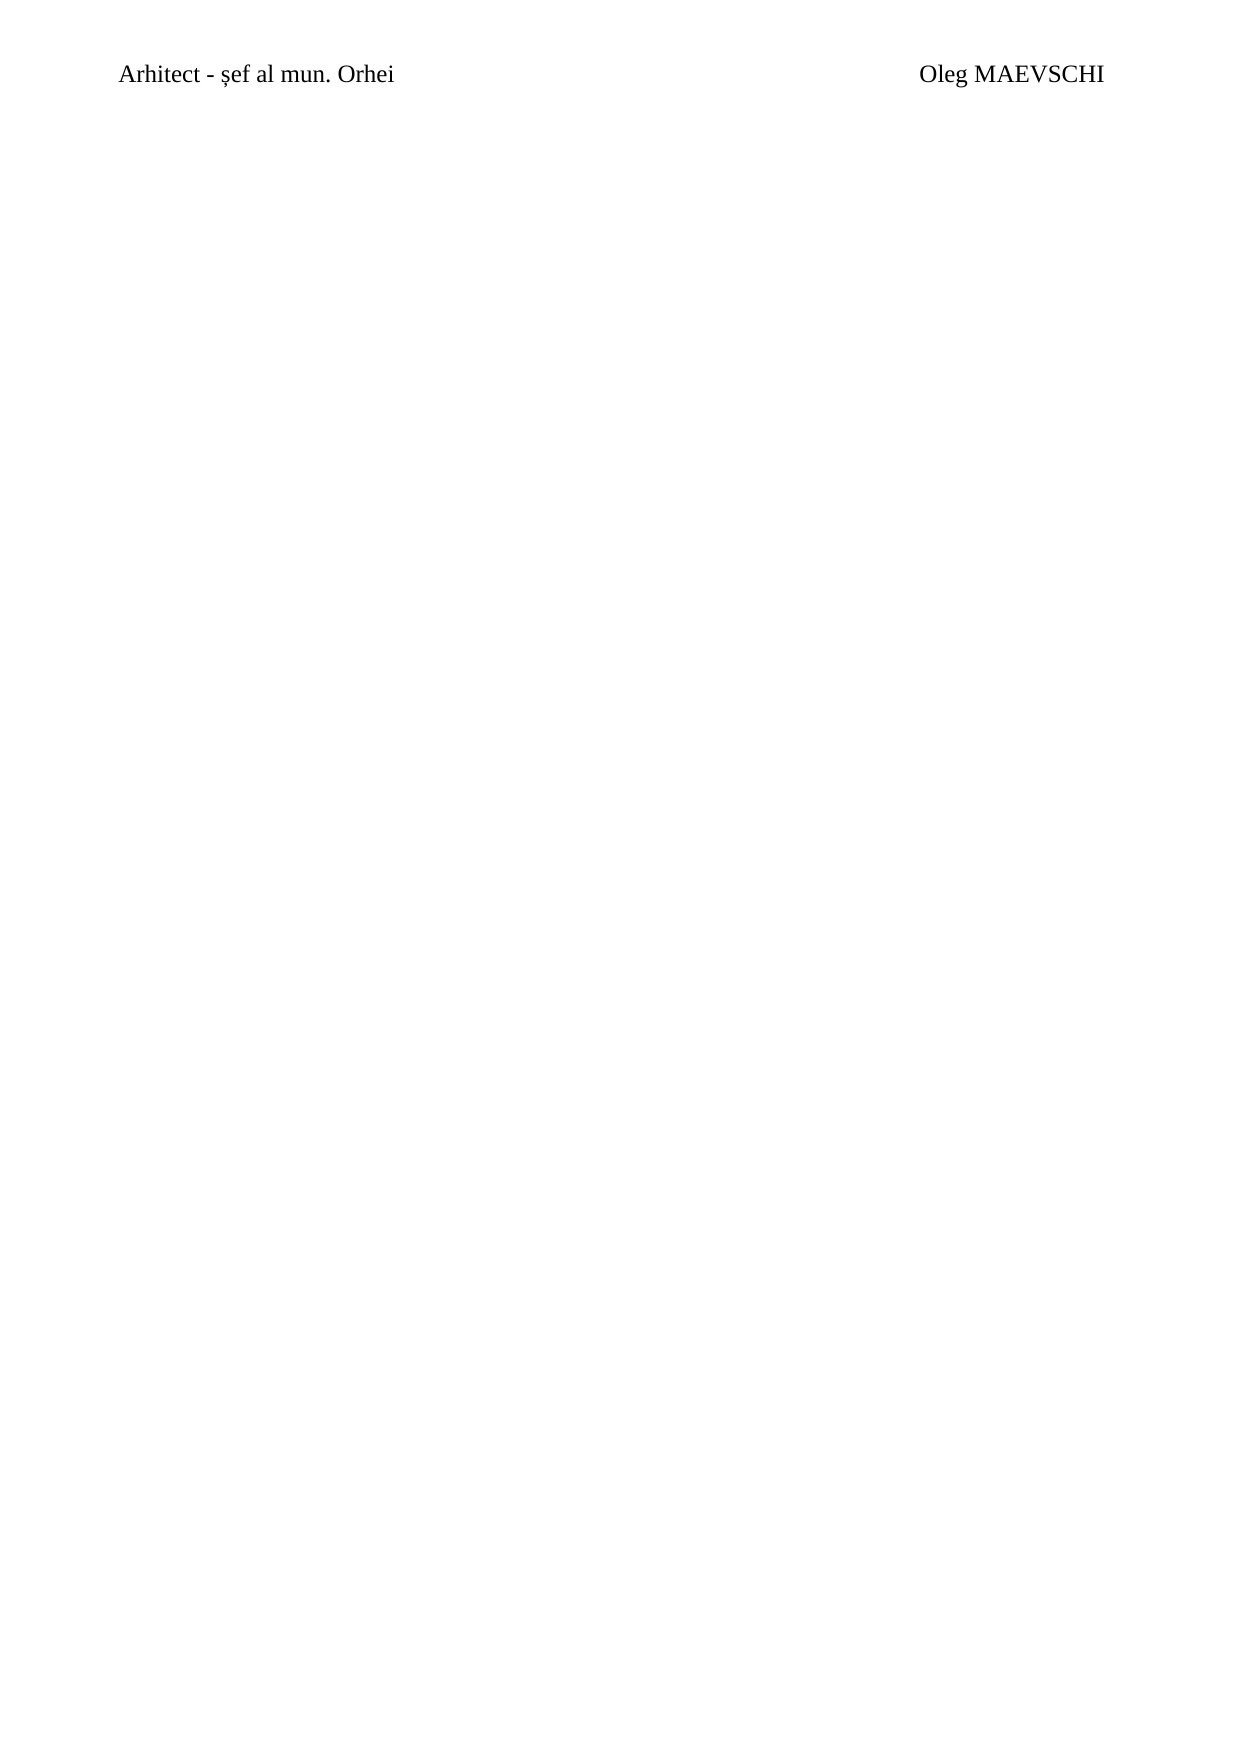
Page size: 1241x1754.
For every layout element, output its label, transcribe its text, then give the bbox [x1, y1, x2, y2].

text Arhitect - șef al mun. Orhei Oleg MAEVSCHI [118, 59, 1152, 88]
